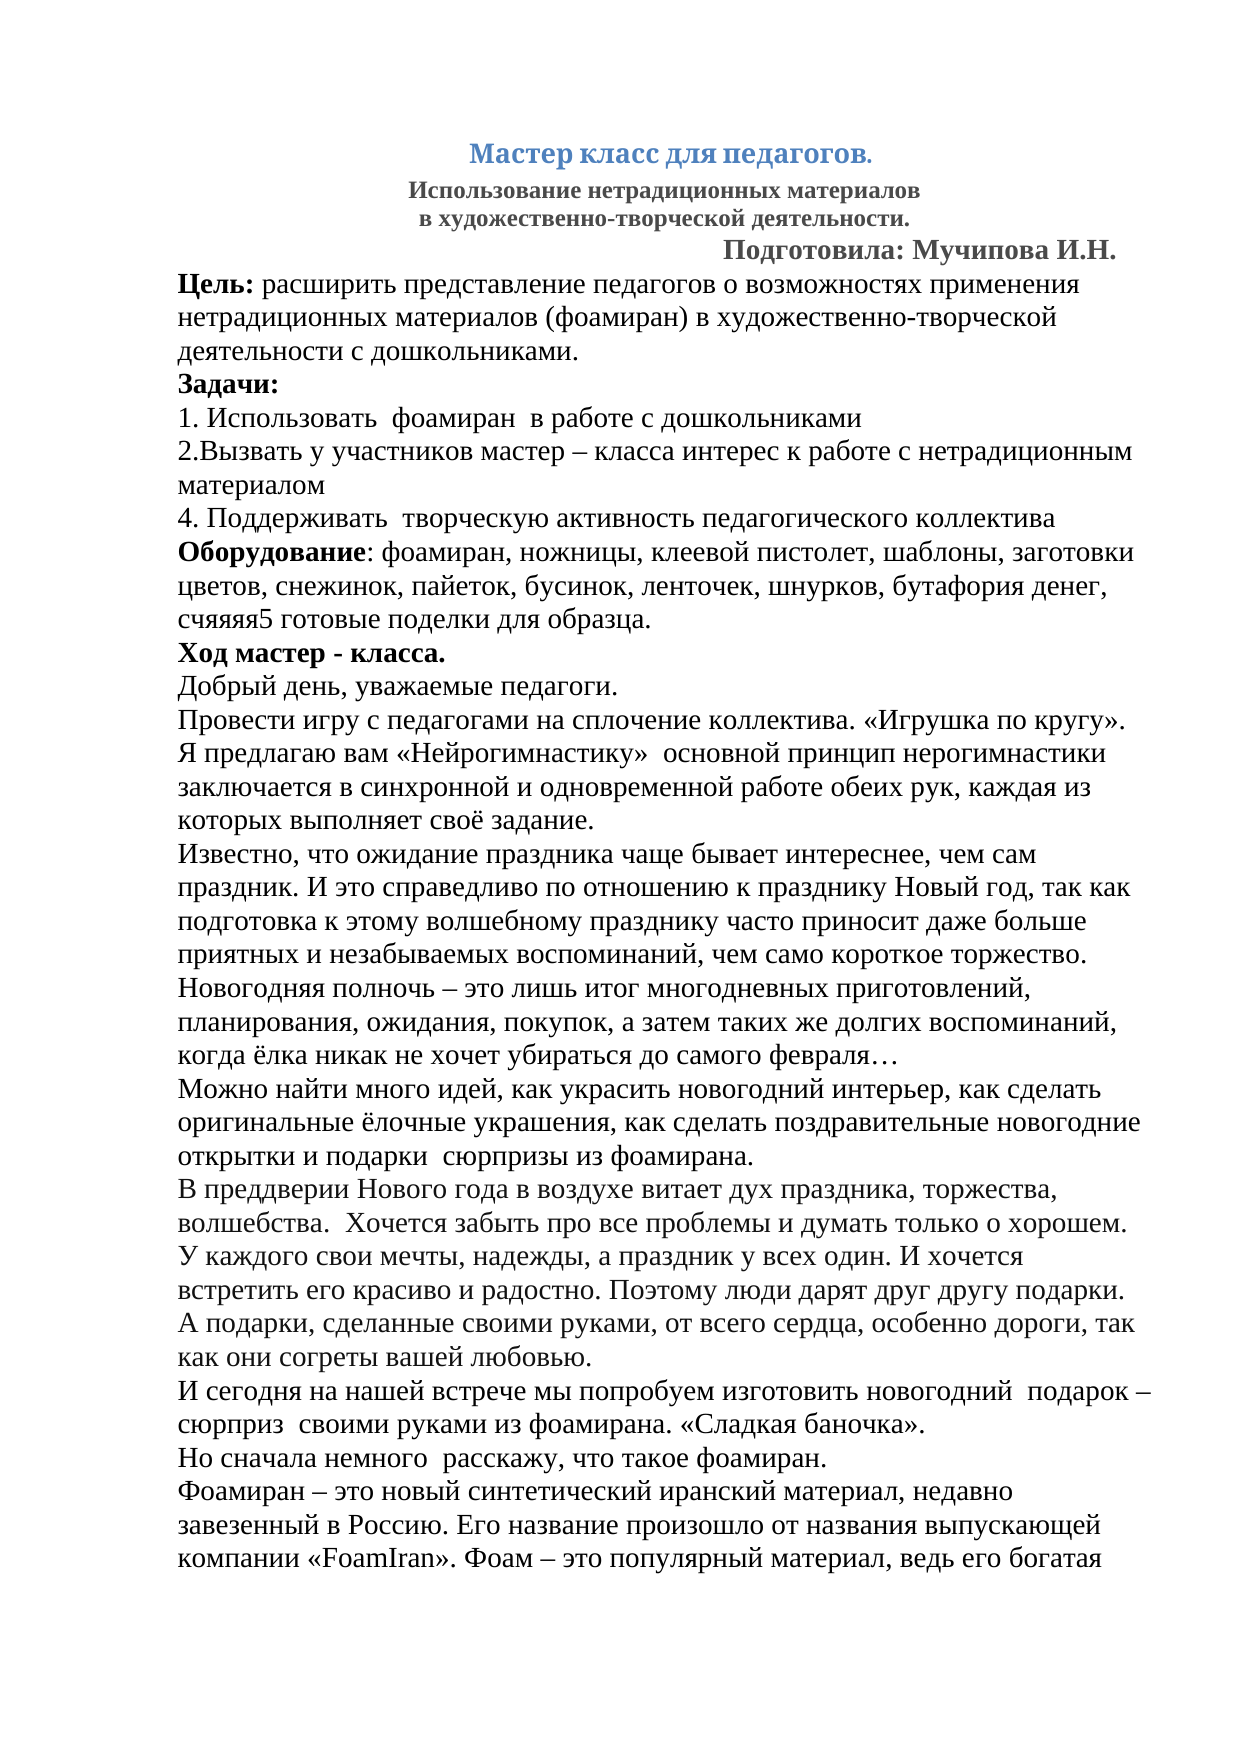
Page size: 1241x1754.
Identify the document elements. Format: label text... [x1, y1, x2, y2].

text И сегодня на нашей встрече мы попробуем изготовить новогодний подарок – сюрприз своими руками из фоамирана. «Сладкая баночка». [177, 1373, 1152, 1440]
text Можно найти много идей, как украсить новогодний интерьер, как сделать оригинальные ёлочные украшения, как сделать поздравительные новогодние открытки и подарки сюрпризы из фоамирана. [177, 1071, 1152, 1171]
text Задачи: [177, 366, 1152, 400]
text Добрый день, уважаемые педагоги. [177, 668, 1152, 702]
text Ход мастер - класса. [177, 635, 1152, 668]
text Использование нетрадиционных материалов [177, 175, 1152, 203]
text В преддверии Нового года в воздухе витает дух праздника, торжества, волшебства. Хочется забыть про все проблемы и думать только о хорошем. У каждого свои мечты, надежды, а праздник у всех один. И хочется встретить его красиво и радостно. Поэтому люди дарят друг другу подарки. А подарки, сделанные своими руками, от всего сердца, особенно дороги, так как они согреты вашей любовью. [177, 1171, 1152, 1373]
text Я предлагаю вам «Нейрогимнастику» основной принцип нерогимнастики заключается в синхронной и одновременной работе обеих рук, каждая из которых выполняет своё задание. [177, 735, 1152, 836]
text Известно, что ожидание праздника чаще бывает интереснее, чем сам праздник. И это справедливо по отношению к празднику Новый год, так как подготовка к этому волшебному празднику часто приносит даже больше приятных и незабываемых воспоминаний, чем само короткое торжество. Новогодняя полночь – это лишь итог многодневных приготовлений, планирования, ожидания, покупок, а затем таких же долгих воспоминаний, когда ёлка никак не хочет убираться до самого февраля… [177, 836, 1152, 1071]
text 2.Вызвать у участников мастер – класса интерес к работе с нетрадиционным материалом [177, 433, 1152, 501]
text Провести игру с педагогами на сплочение коллектива. «Игрушка по кругу». [177, 702, 1152, 735]
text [177, 1473, 1152, 1574]
text Подготовила: Мучипова И.Н. [177, 232, 1152, 266]
text 1. Использовать фоамиран в работе с дошкольниками [177, 400, 1152, 433]
subtitle Мастер класс для педагогов. [177, 139, 1152, 170]
text Но сначала немного расскажу, что такое фоамиран. [177, 1440, 1152, 1473]
text в художественно-творческой деятельности. [177, 203, 1152, 232]
text 4. Поддерживать творческую активность педагогического коллектива [177, 501, 1152, 534]
text Цель: расширить представление педагогов о возможностях применения нетрадиционных материалов (фоамиран) в художественно-творческой деятельности с дошкольниками. [177, 266, 1152, 366]
text Оборудование: фоамиран, ножницы, клеевой пистолет, шаблоны, заготовки цветов, снежинок, пайеток, бусинок, ленточек, шнурков, бутафория денег, счяяяя5 готовые поделки для образца. [177, 534, 1152, 635]
